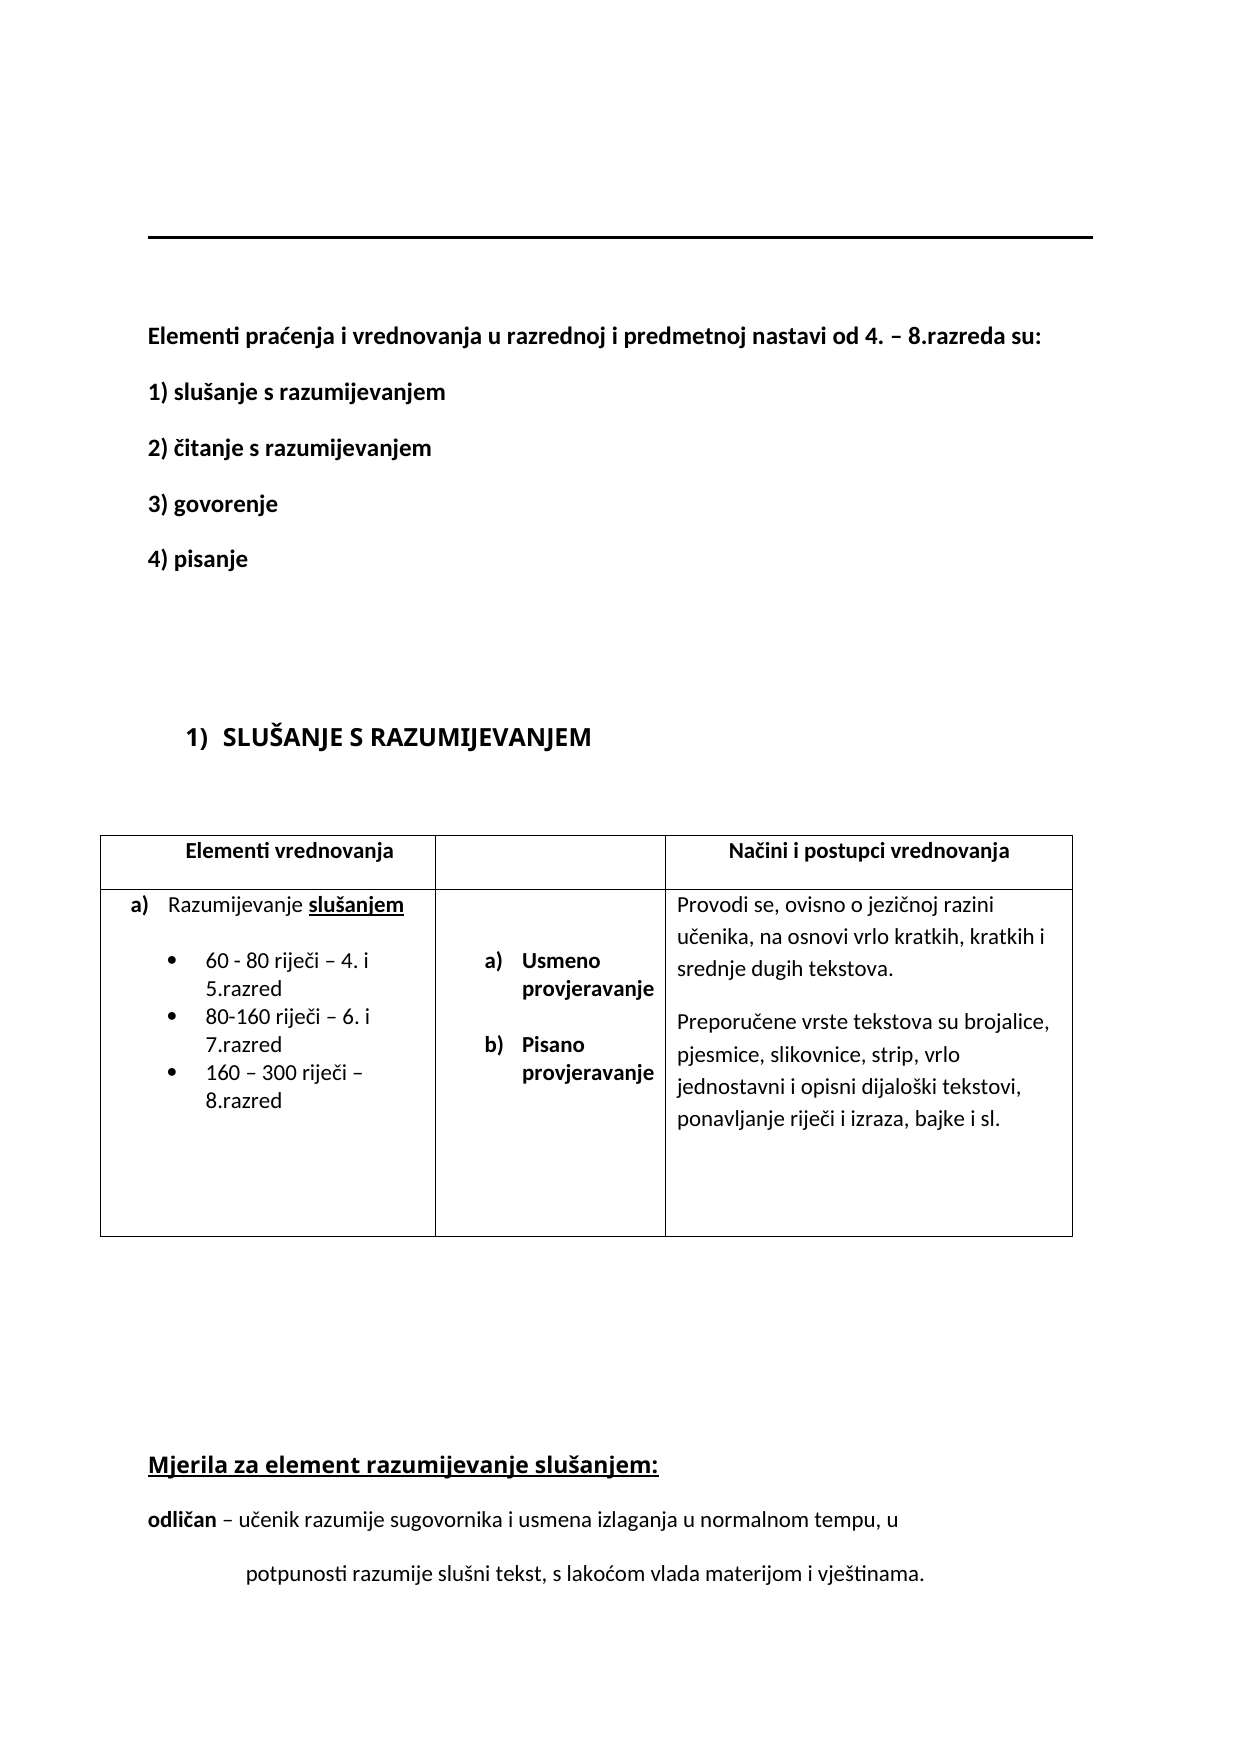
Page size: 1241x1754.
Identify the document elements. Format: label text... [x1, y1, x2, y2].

table_header Elementi vrednovanja [101, 836, 435, 889]
table_cell Provodi se, ovisno o jezičnoj razini učenika, na osnovi vrlo kratkih, kratkih i srednje dugih tekstova. Preporučene vrste tekstova su brojalice, pjesmice, slikovnice, strip, vrlo jednostavni i opisni dijaloški tekstovi, ponavljanje riječi i izraza, bajke i sl. [666, 890, 1072, 1236]
table_cell Usmeno provjeravanje Pisano provjeravanje [436, 890, 665, 1236]
text odličan – učenik razumije sugovornika i usmena izlaganja u normalnom tempu, u [148, 1506, 1093, 1534]
text Mjerila za element razumijevanje slušanjem: [148, 1449, 1093, 1480]
text 1) slušanje s razumijevanjem [148, 376, 1093, 407]
text 2) čitanje s razumijevanjem [148, 432, 1093, 462]
table_cell Razumijevanje slušanjem 60 - 80 riječi – 4. i 5.razred 80-160 riječi – 6. i 7.razred 160 – 300 riječi – 8.razred [101, 890, 435, 1236]
table_header [436, 836, 665, 889]
list SLUŠANJE S RAZUMIJEVANJEM [185, 719, 1093, 753]
table_header Načini i postupci vrednovanja [666, 836, 1072, 889]
text 3) govorenje [148, 488, 1093, 518]
text Elementi praćenja i vrednovanja u razrednoj i predmetnoj nastavi od 4. – 8.razreda su: [148, 320, 1093, 351]
text 4) pisanje [148, 544, 1093, 574]
text potpunosti razumije slušni tekst, s lakoćom vlada materijom i vještinama. [148, 1559, 1093, 1587]
